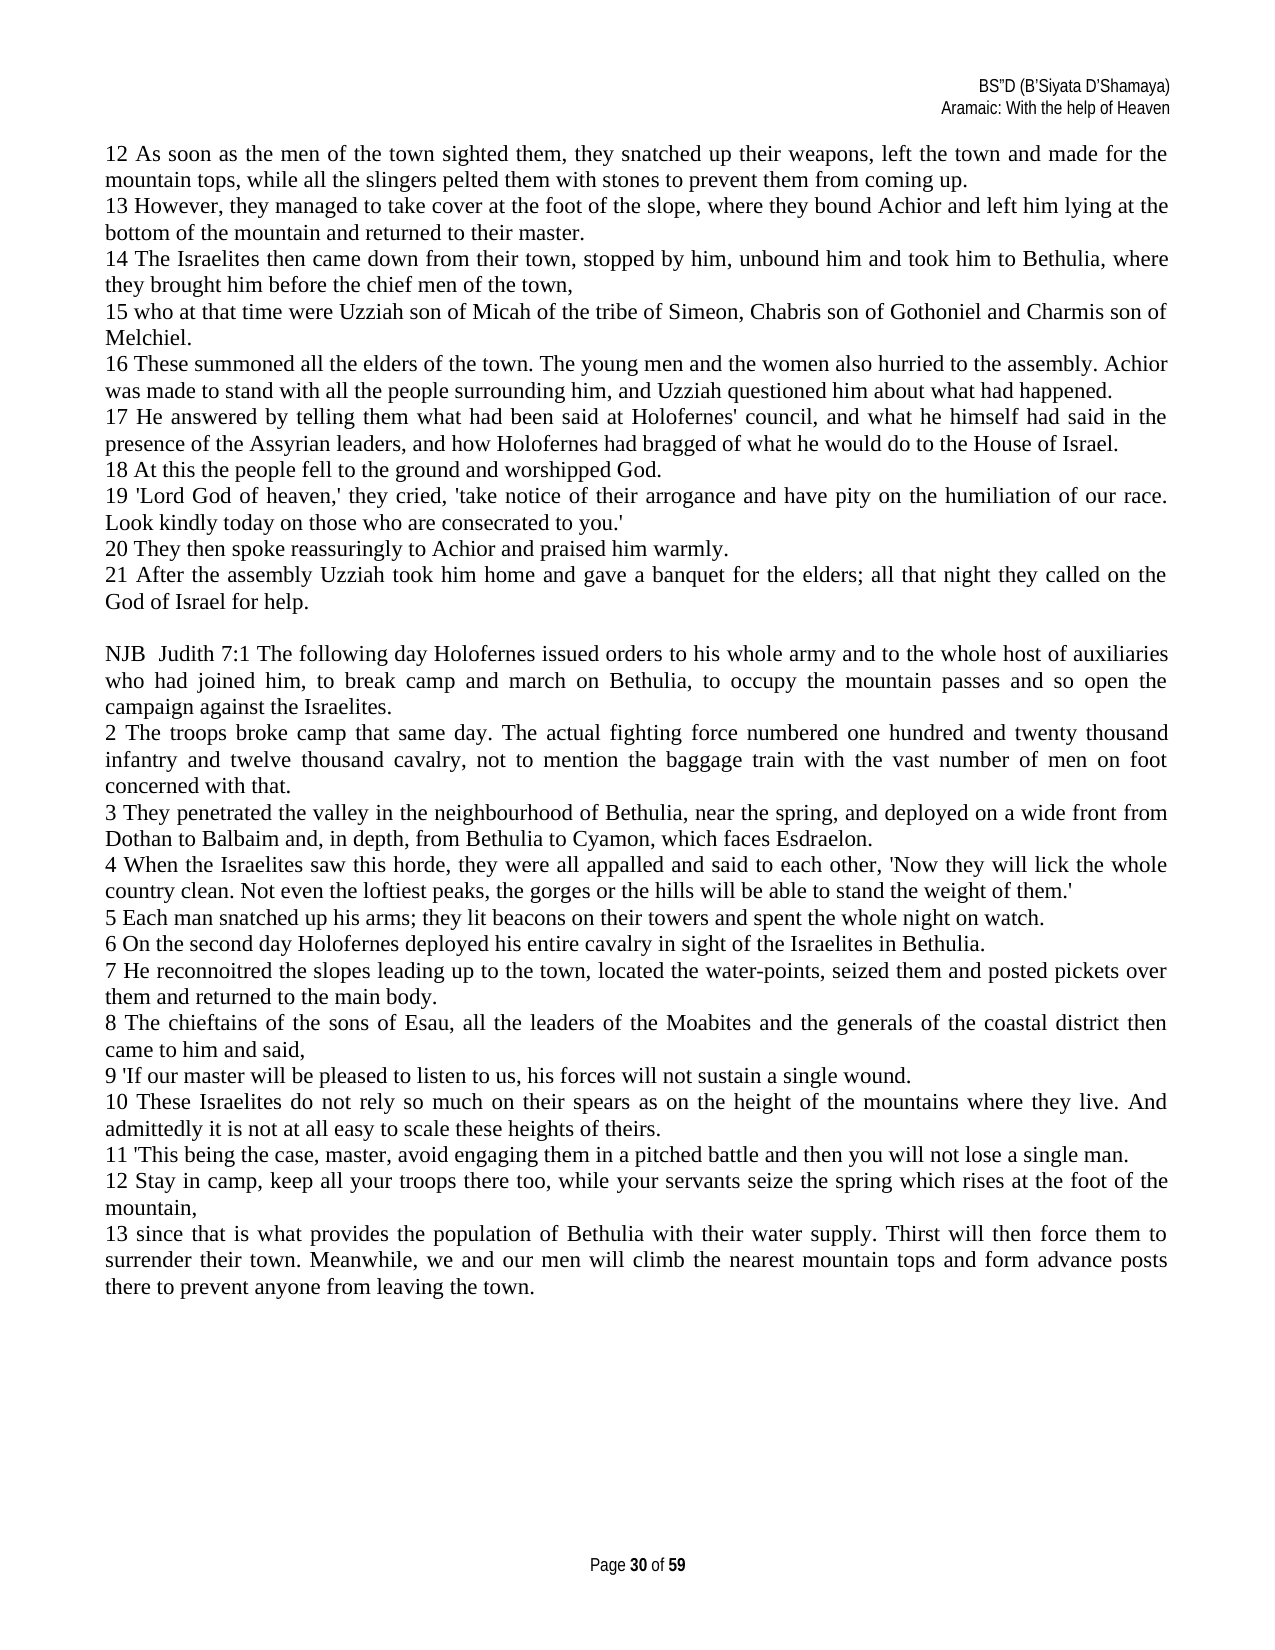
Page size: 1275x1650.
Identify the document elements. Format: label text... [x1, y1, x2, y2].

text 11 'This being the case, master, avoid engaging them in a pitched battle and then you will not lose a single man. [105, 1141, 1170, 1167]
text 3 They penetrated the valley in the neighbourhood of Bethulia, near the spring, and deployed on a wide front from Dothan to Balbaim and, in depth, from Bethulia to Cyamon, which faces Esdraelon. [105, 798, 1170, 851]
text 21 After the assembly Uzziah took him home and gave a banquet for the elders; all that night they called on the God of Israel for help. [105, 561, 1170, 614]
text 20 They then spoke reassuringly to Achior and praised him warmly. [105, 535, 1170, 561]
text 4 When the Israelites saw this horde, they were all appalled and said to each other, 'Now they will lick the whole country clean. Not even the loftiest peaks, the gorges or the hills will be able to stand the weight of them.' [105, 851, 1170, 904]
text 18 At this the people fell to the ground and worshipped God. [105, 456, 1170, 482]
text 14 The Israelites then came down from their town, stopped by him, unbound him and took him to Bethulia, where they brought him before the chief men of the town, [105, 245, 1170, 298]
text 19 'Lord God of heaven,' they cried, 'take notice of their arrogance and have pity on the humiliation of our race. Look kindly today on those who are consecrated to you.' [105, 482, 1170, 535]
text 16 These summoned all the elders of the town. The young men and the women also hurried to the assembly. Achior was made to stand with all the people surrounding him, and Uzziah questioned him about what had happened. [105, 351, 1170, 403]
text 7 He reconnoitred the slopes leading up to the town, located the water-points, seized them and posted pickets over them and returned to the main body. [105, 957, 1170, 1009]
text NJB Judith 7:1 The following day Holofernes issued orders to his whole army and to the whole host of auxiliaries who had joined him, to break camp and march on Bethulia, to occupy the mountain passes and so open the campaign against the Israelites. [105, 640, 1170, 719]
text 17 He answered by telling them what had been said at Holofernes' council, and what he himself had said in the presence of the Assyrian leaders, and how Holofernes had bragged of what he would do to the House of Israel. [105, 403, 1170, 456]
text 15 who at that time were Uzziah son of Micah of the tribe of Simeon, Chabris son of Gothoniel and Charmis son of Melchiel. [105, 298, 1170, 351]
text 2 The troops broke camp that same day. The actual fighting force numbered one hundred and twenty thousand infantry and twelve thousand cavalry, not to mention the baggage train with the vast number of men on foot concerned with that. [105, 719, 1170, 798]
text 6 On the second day Holofernes deployed his entire cavalry in sight of the Israelites in Bethulia. [105, 930, 1170, 957]
text 8 The chieftains of the sons of Esau, all the leaders of the Moabites and the generals of the coastal district then came to him and said, [105, 1009, 1170, 1062]
text 5 Each man snatched up his arms; they lit beacons on their towers and spent the whole night on watch. [105, 904, 1170, 930]
text 13 However, they managed to take cover at the foot of the slope, where they bound Achior and left him lying at the bottom of the mountain and returned to their master. [105, 192, 1170, 245]
text 13 since that is what provides the population of Bethulia with their water supply. Thirst will then force them to surrender their town. Meanwhile, we and our men will climb the nearest mountain tops and form advance posts there to prevent anyone from leaving the town. [105, 1220, 1170, 1299]
text 9 'If our master will be pleased to listen to us, his forces will not sustain a single wound. [105, 1062, 1170, 1088]
text 12 As soon as the men of the town sighted them, they snatched up their weapons, left the town and made for the mountain tops, while all the slingers pelted them with stones to prevent them from coming up. [105, 140, 1170, 192]
text 12 Stay in camp, keep all your troops there too, while your servants seize the spring which rises at the foot of the mountain, [105, 1167, 1170, 1220]
text 10 These Israelites do not rely so much on their spears as on the height of the mountains where they live. And admittedly it is not at all easy to scale these heights of theirs. [105, 1088, 1170, 1141]
